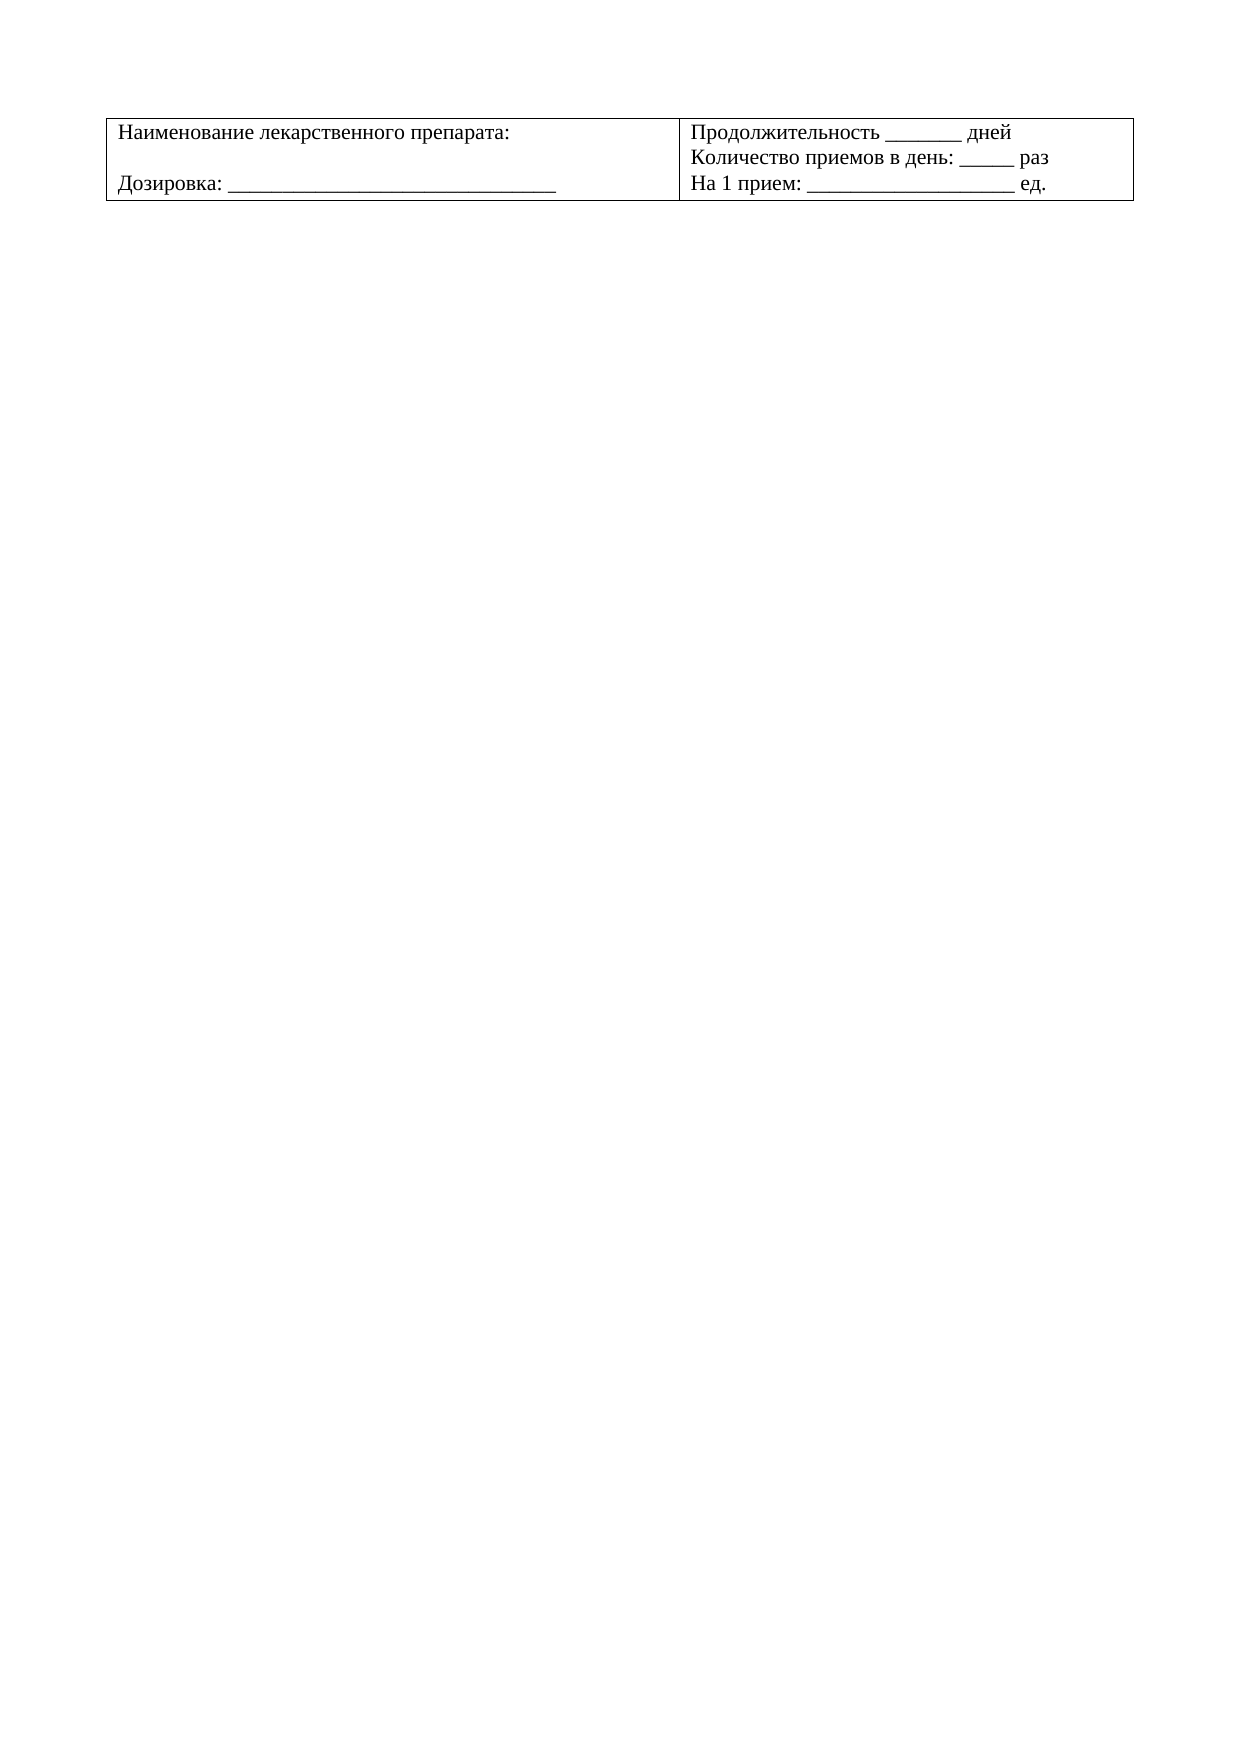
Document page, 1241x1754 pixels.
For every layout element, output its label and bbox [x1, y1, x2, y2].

table_cell [680, 119, 1133, 199]
table_cell [107, 119, 679, 199]
